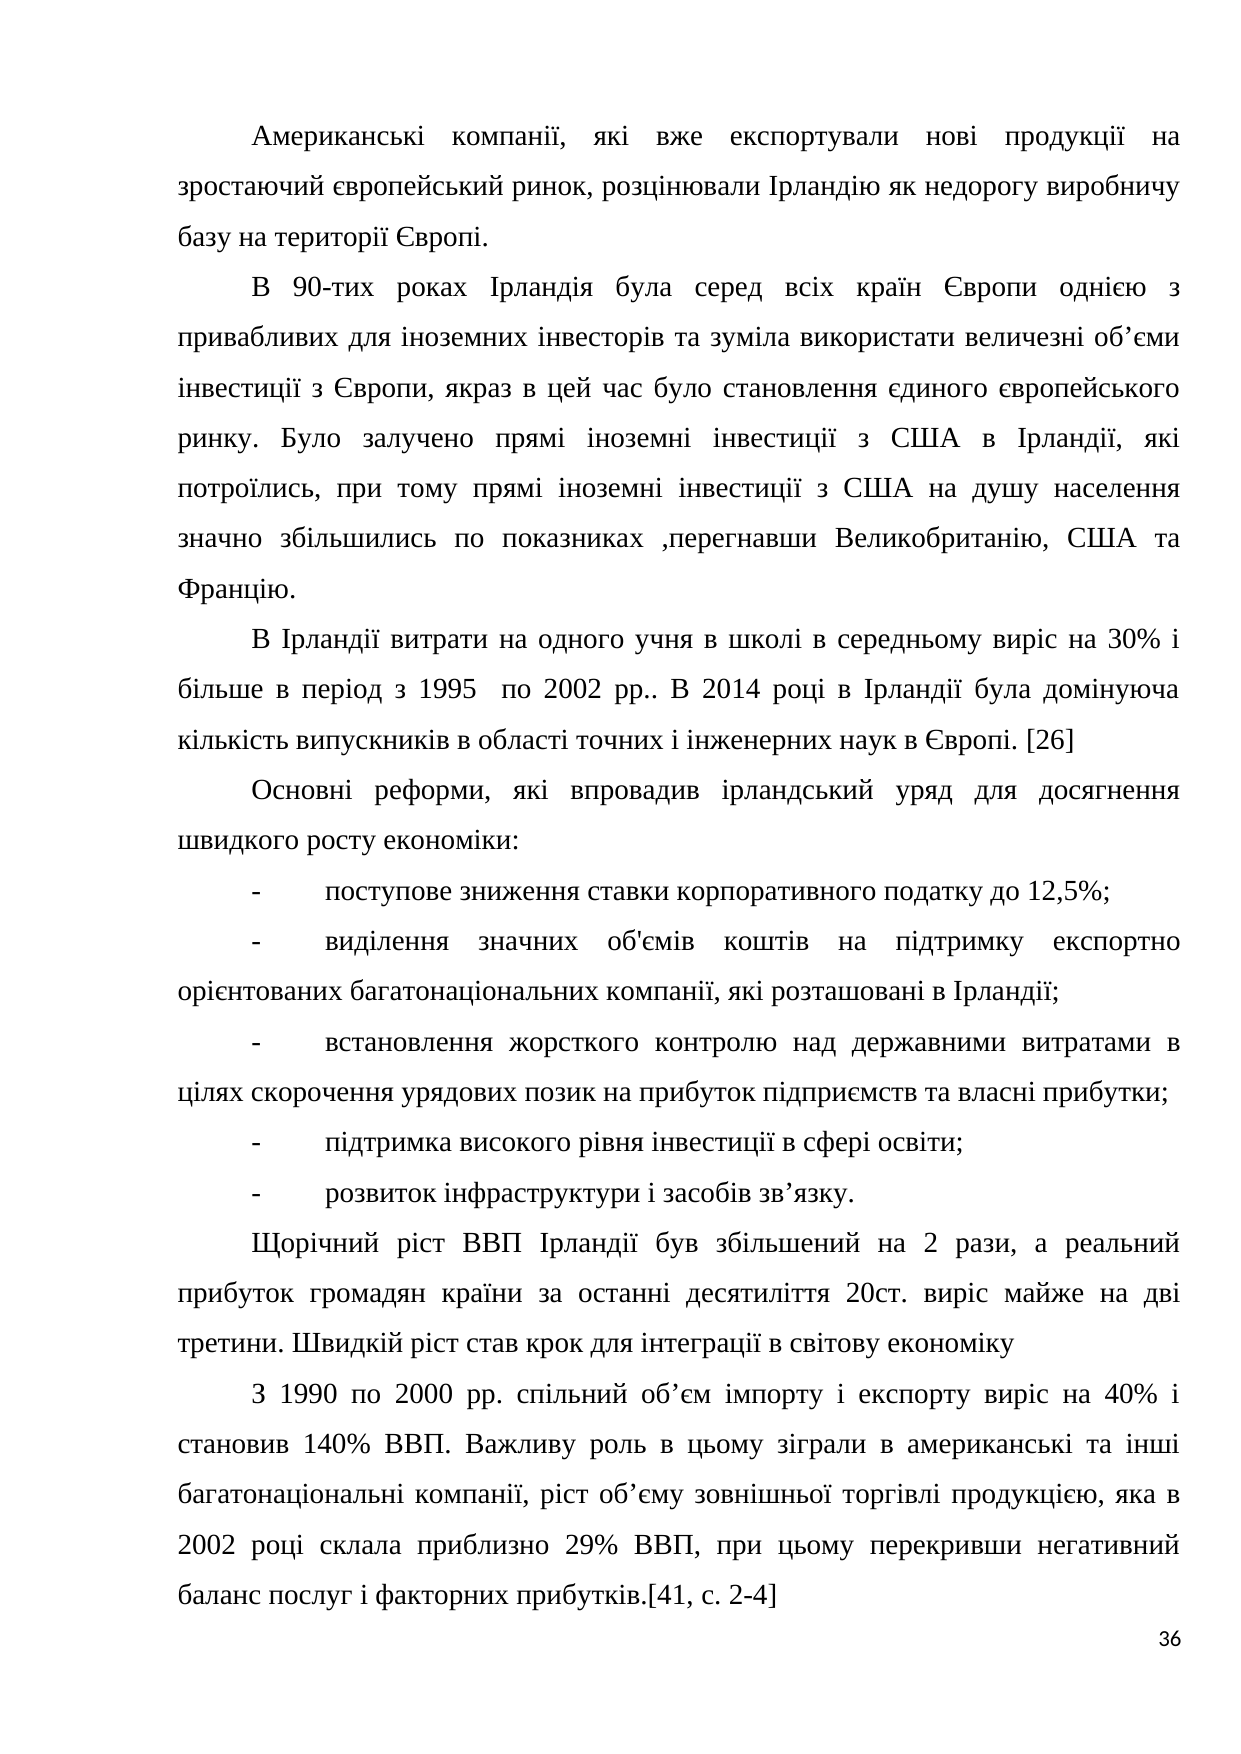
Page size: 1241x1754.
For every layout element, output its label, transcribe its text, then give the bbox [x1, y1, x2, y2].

text В Ірландії витрати на одного учня в школі в середньому виріс на 30% і більше в період з 1995 по 2002 рр.. В 2014 році в Ірландії була домінуюча кількість випускників в області точних і інженерних наук в Європі. [26] [177, 621, 1181, 755]
list розвиток інфраструктури і засобів зв’язку. [177, 1175, 1181, 1208]
text Американські компанії, які вже експортували нові продукції на зростаючий європейський ринок, розцінювали Ірландію як недорогу виробничу базу на території Європі. [177, 118, 1181, 252]
list встановлення жорсткого контролю над державними витратами в цілях скорочення урядових позик на прибуток підприємств та власні прибутки; [177, 1024, 1181, 1108]
text В 90-тих роках Ірландія була серед всіх країн Європи однією з привабливих для іноземних інвесторів та зуміла використати величезні об’єми інвестиції з Європи, якраз в цей час було становлення єдиного європейського ринку. Було залучено прямі іноземні інвестиції з США в Ірландії, які потроїлись, при тому прямі іноземні інвестиції з США на душу населення значно збільшились по показниках ,перегнавши Великобританію, США та Францію. [177, 269, 1181, 604]
list підтримка високого рівня інвестиції в сфері освіти; [177, 1124, 1181, 1158]
text Щорічний ріст ВВП Ірландії був збільшений на 2 рази, а реальний прибуток громадян країни за останні десятиліття 20ст. виріс майже на дві третини. Швидкій ріст став крок для інтеграції в світову економіку [177, 1225, 1181, 1359]
list поступове зниження ставки корпоративного податку до 12,5%; [177, 873, 1181, 906]
text Основні реформи, які впровадив ірландський уряд для досягнення швидкого росту економіки: [177, 772, 1181, 856]
text З 1990 по 2000 рр. спільний об’єм імпорту і експорту виріс на 40% і становив 140% ВВП. Важливу роль в цьому зіграли в американські та інші багатонаціональні компанії, ріст об’єму зовнішньої торгівлі продукцією, яка в 2002 році склала приблизно 29% ВВП, при цьому перекривши негативний баланс послуг і факторних прибутків.[41, c. 2-4] [177, 1376, 1181, 1611]
list виділення значних об'ємів коштів на підтримку експортно орієнтованих багатонаціональних компанії, які розташовані в Ірландії; [177, 923, 1181, 1007]
